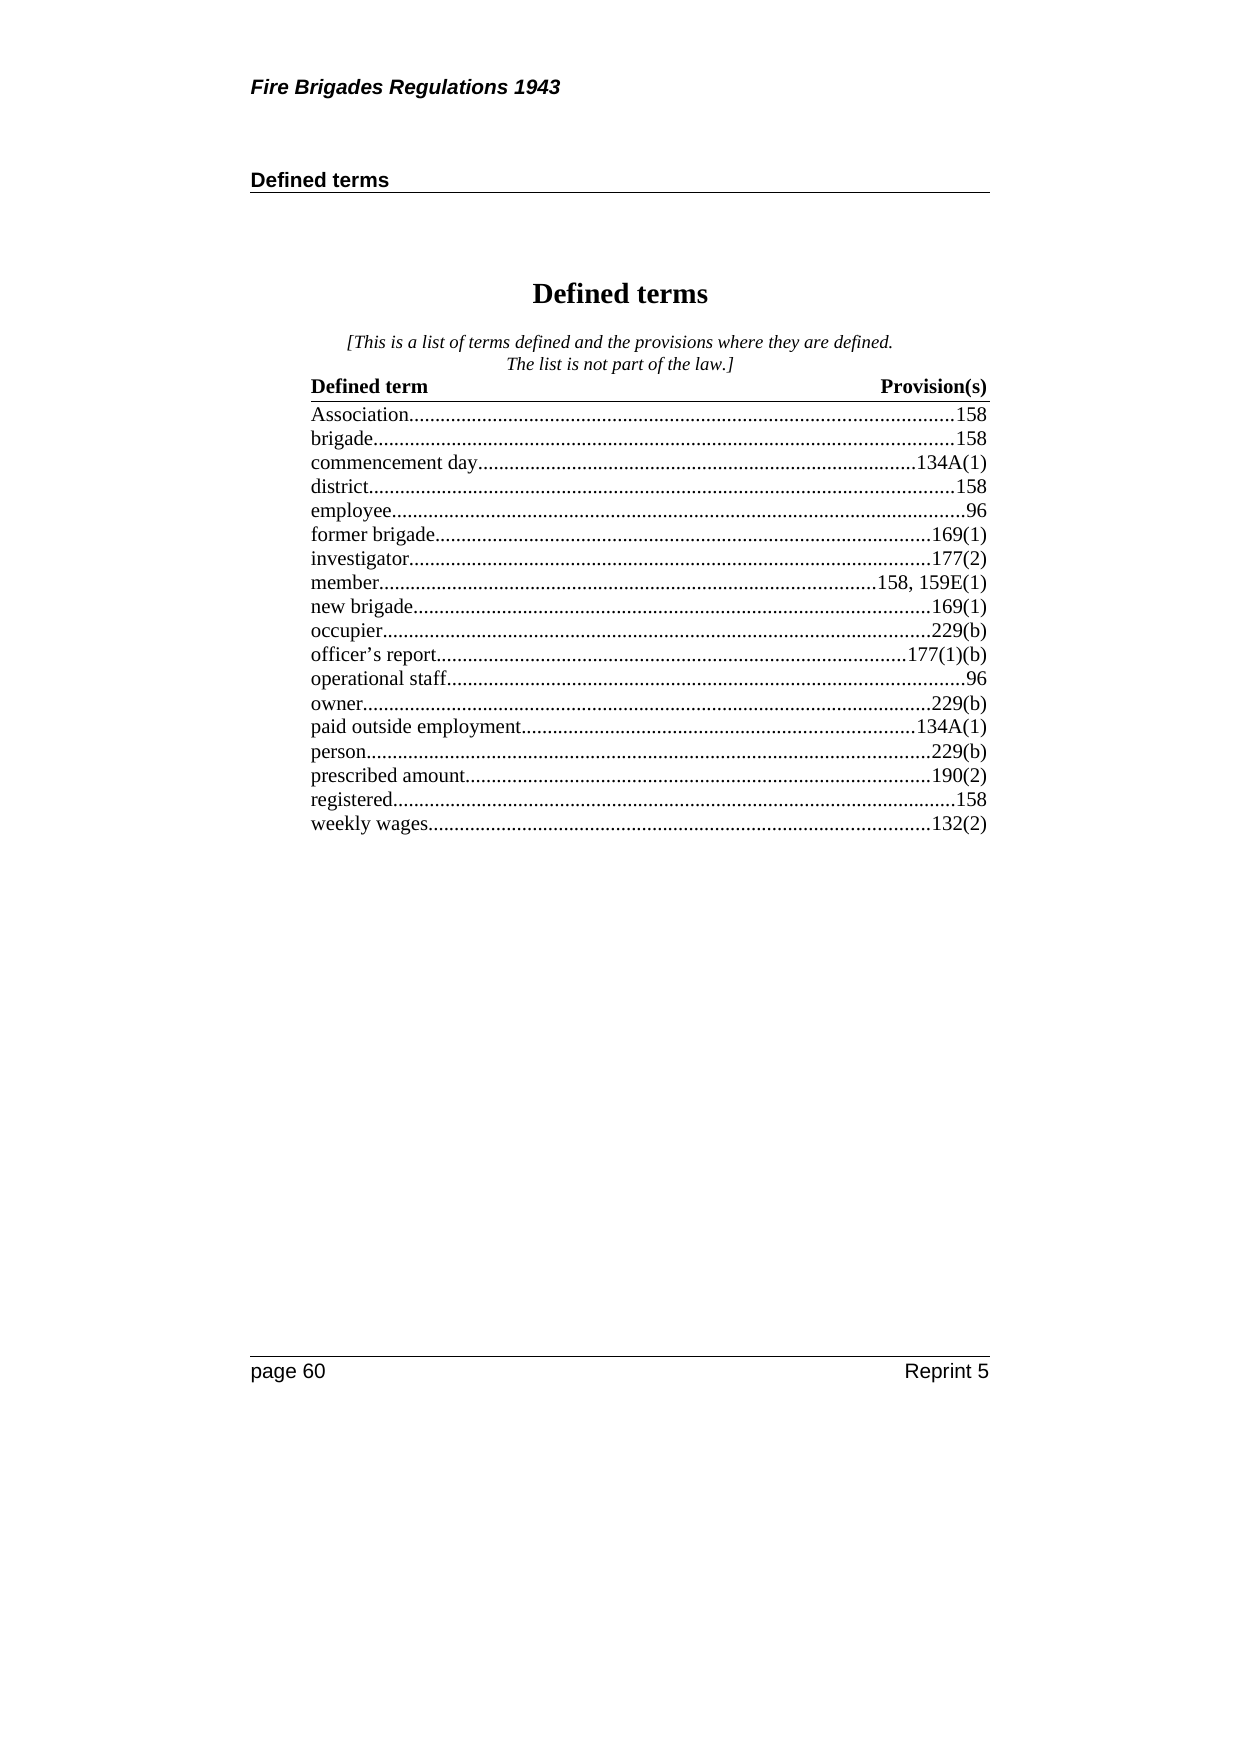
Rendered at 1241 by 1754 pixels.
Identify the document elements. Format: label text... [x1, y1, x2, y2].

text paid outside employment 134A(1) [311, 714, 929, 738]
text prescribed amount 190(2) [311, 763, 929, 787]
text employee 96 [311, 498, 929, 522]
text new brigade 169(1) [311, 594, 929, 618]
text brigade 158 [311, 426, 929, 450]
text person 229(b) [311, 738, 929, 763]
text weekly wages 132(2) [311, 811, 929, 835]
text occupier 229(b) [311, 618, 929, 642]
text investigator 177(2) [311, 546, 929, 570]
subtitle Defined terms [250, 276, 990, 310]
text officer’s report 177(1)(b) [311, 642, 929, 666]
text owner 229(b) [311, 690, 929, 714]
text [This is a list of terms defined and the provisions where they are defined. The list is not part of the law.] [339, 331, 901, 374]
text commencement day 134A(1) [311, 450, 929, 474]
text district 158 [311, 474, 929, 498]
text registered 158 [311, 787, 929, 811]
text member 158, 159E(1) [311, 570, 929, 594]
text Association 158 [311, 402, 929, 426]
text former brigade 169(1) [311, 522, 929, 546]
text operational staff 96 [311, 666, 929, 690]
text Defined term Provision(s) [311, 374, 990, 401]
